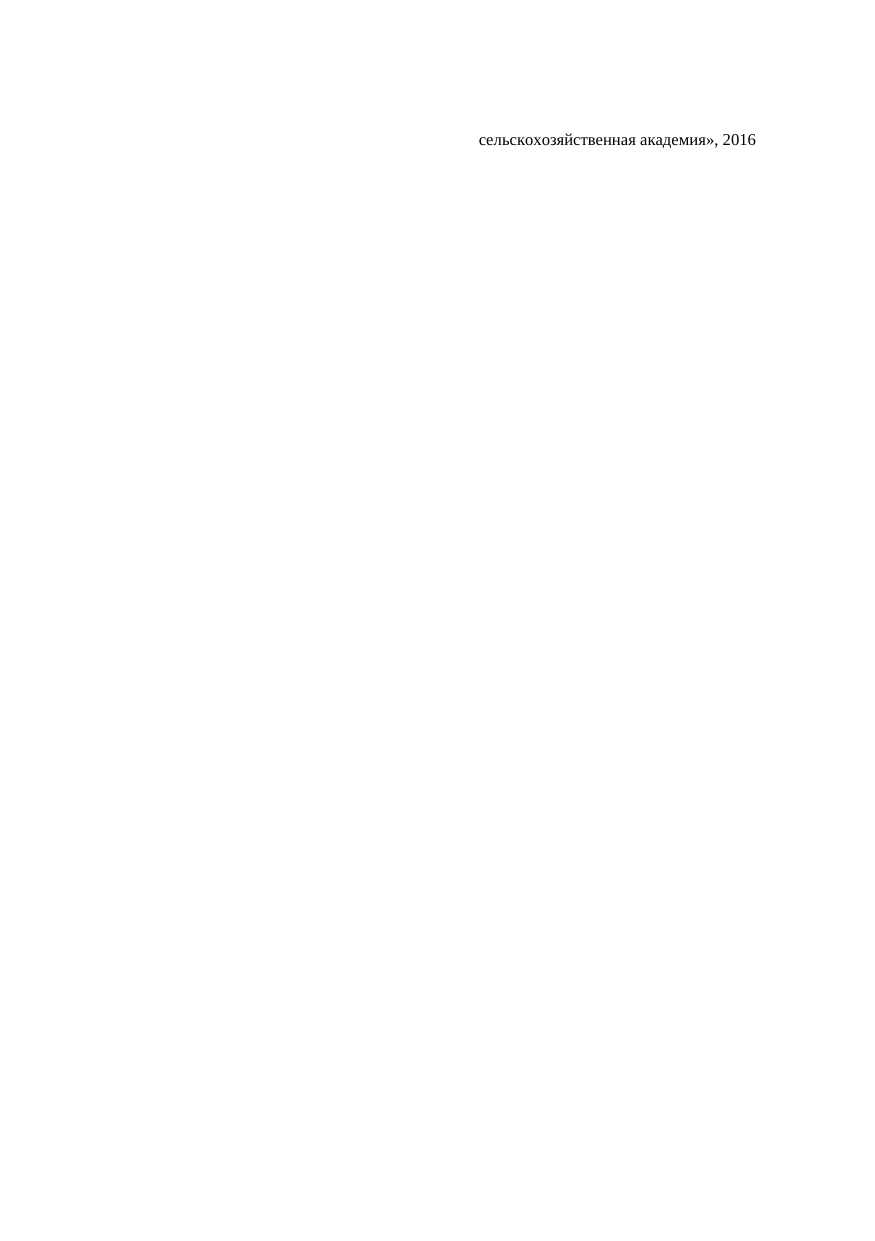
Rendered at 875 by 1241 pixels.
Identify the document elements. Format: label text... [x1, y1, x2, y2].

text сельскохозяйственная академия», 2016 [118, 130, 756, 149]
